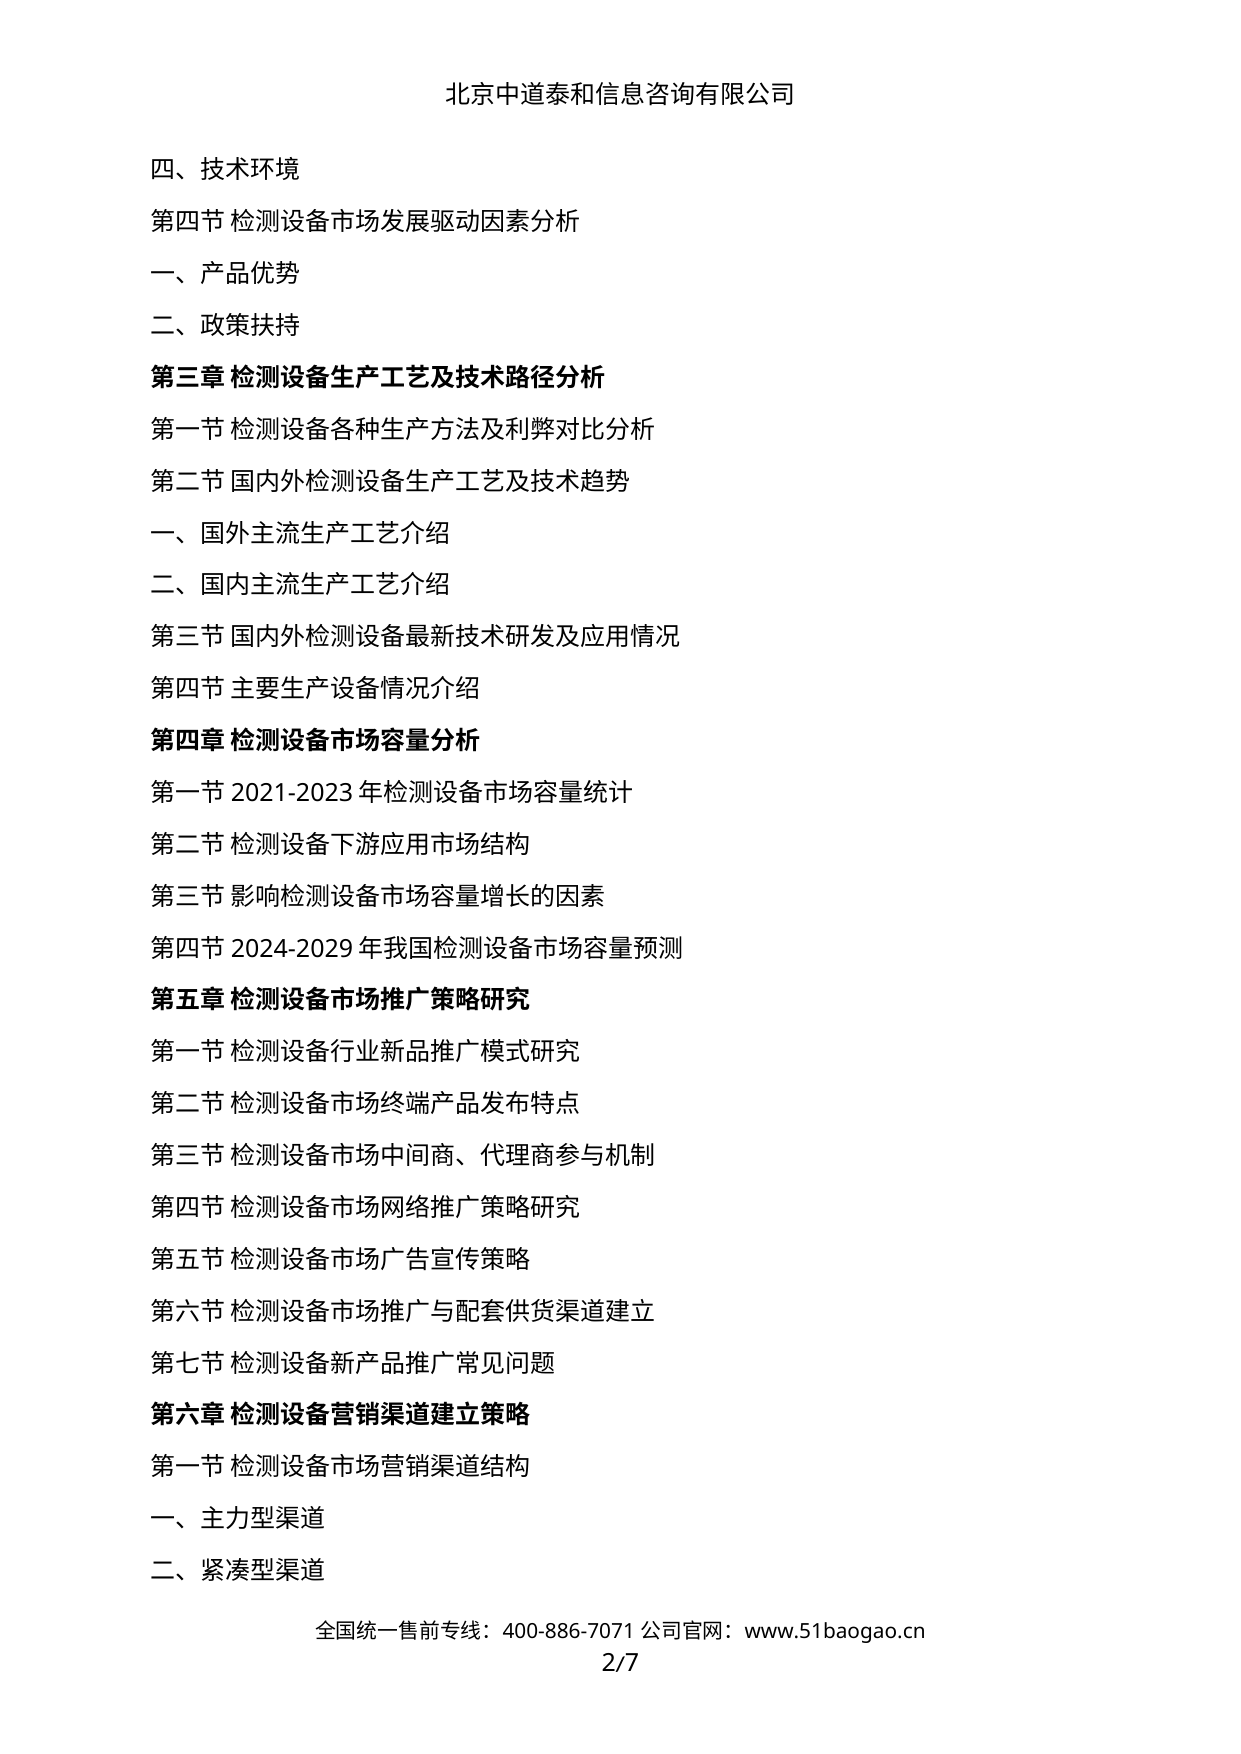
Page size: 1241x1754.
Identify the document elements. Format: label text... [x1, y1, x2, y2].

text 第二节 国内外检测设备生产工艺及技术趋势 [150, 461, 1090, 497]
text 第五章 检测设备市场推广策略研究 [150, 980, 1090, 1016]
text 第四节 2024-2029年我国检测设备市场容量预测 [150, 928, 1090, 964]
text 第一节 2021-2023年检测设备市场容量统计 [150, 772, 1090, 809]
text 第三章 检测设备生产工艺及技术路径分析 [150, 357, 1090, 394]
text 第七节 检测设备新产品推广常见问题 [150, 1343, 1090, 1379]
text 第六节 检测设备市场推广与配套供货渠道建立 [150, 1291, 1090, 1327]
text 一、主力型渠道 [150, 1499, 1090, 1535]
text 第四节 检测设备市场网络推广策略研究 [150, 1187, 1090, 1224]
text 第三节 检测设备市场中间商、代理商参与机制 [150, 1136, 1090, 1172]
text 四、技术环境 [150, 150, 1090, 186]
text 第二节 检测设备下游应用市场结构 [150, 824, 1090, 861]
text 第四章 检测设备市场容量分析 [150, 721, 1090, 757]
text 第一节 检测设备行业新品推广模式研究 [150, 1032, 1090, 1068]
text 第一节 检测设备市场营销渠道结构 [150, 1447, 1090, 1483]
text 二、紧凑型渠道 [150, 1551, 1090, 1587]
text 第一节 检测设备各种生产方法及利弊对比分析 [150, 409, 1090, 446]
text 二、国内主流生产工艺介绍 [150, 565, 1090, 601]
text 第五节 检测设备市场广告宣传策略 [150, 1239, 1090, 1276]
text 第三节 国内外检测设备最新技术研发及应用情况 [150, 617, 1090, 653]
text 第二节 检测设备市场终端产品发布特点 [150, 1084, 1090, 1120]
text 一、国外主流生产工艺介绍 [150, 513, 1090, 549]
text 第三节 影响检测设备市场容量增长的因素 [150, 876, 1090, 912]
text 第四节 检测设备市场发展驱动因素分析 [150, 202, 1090, 238]
text 一、产品优势 [150, 254, 1090, 290]
text 二、政策扶持 [150, 306, 1090, 342]
text 第六章 检测设备营销渠道建立策略 [150, 1395, 1090, 1431]
text 第四节 主要生产设备情况介绍 [150, 669, 1090, 705]
